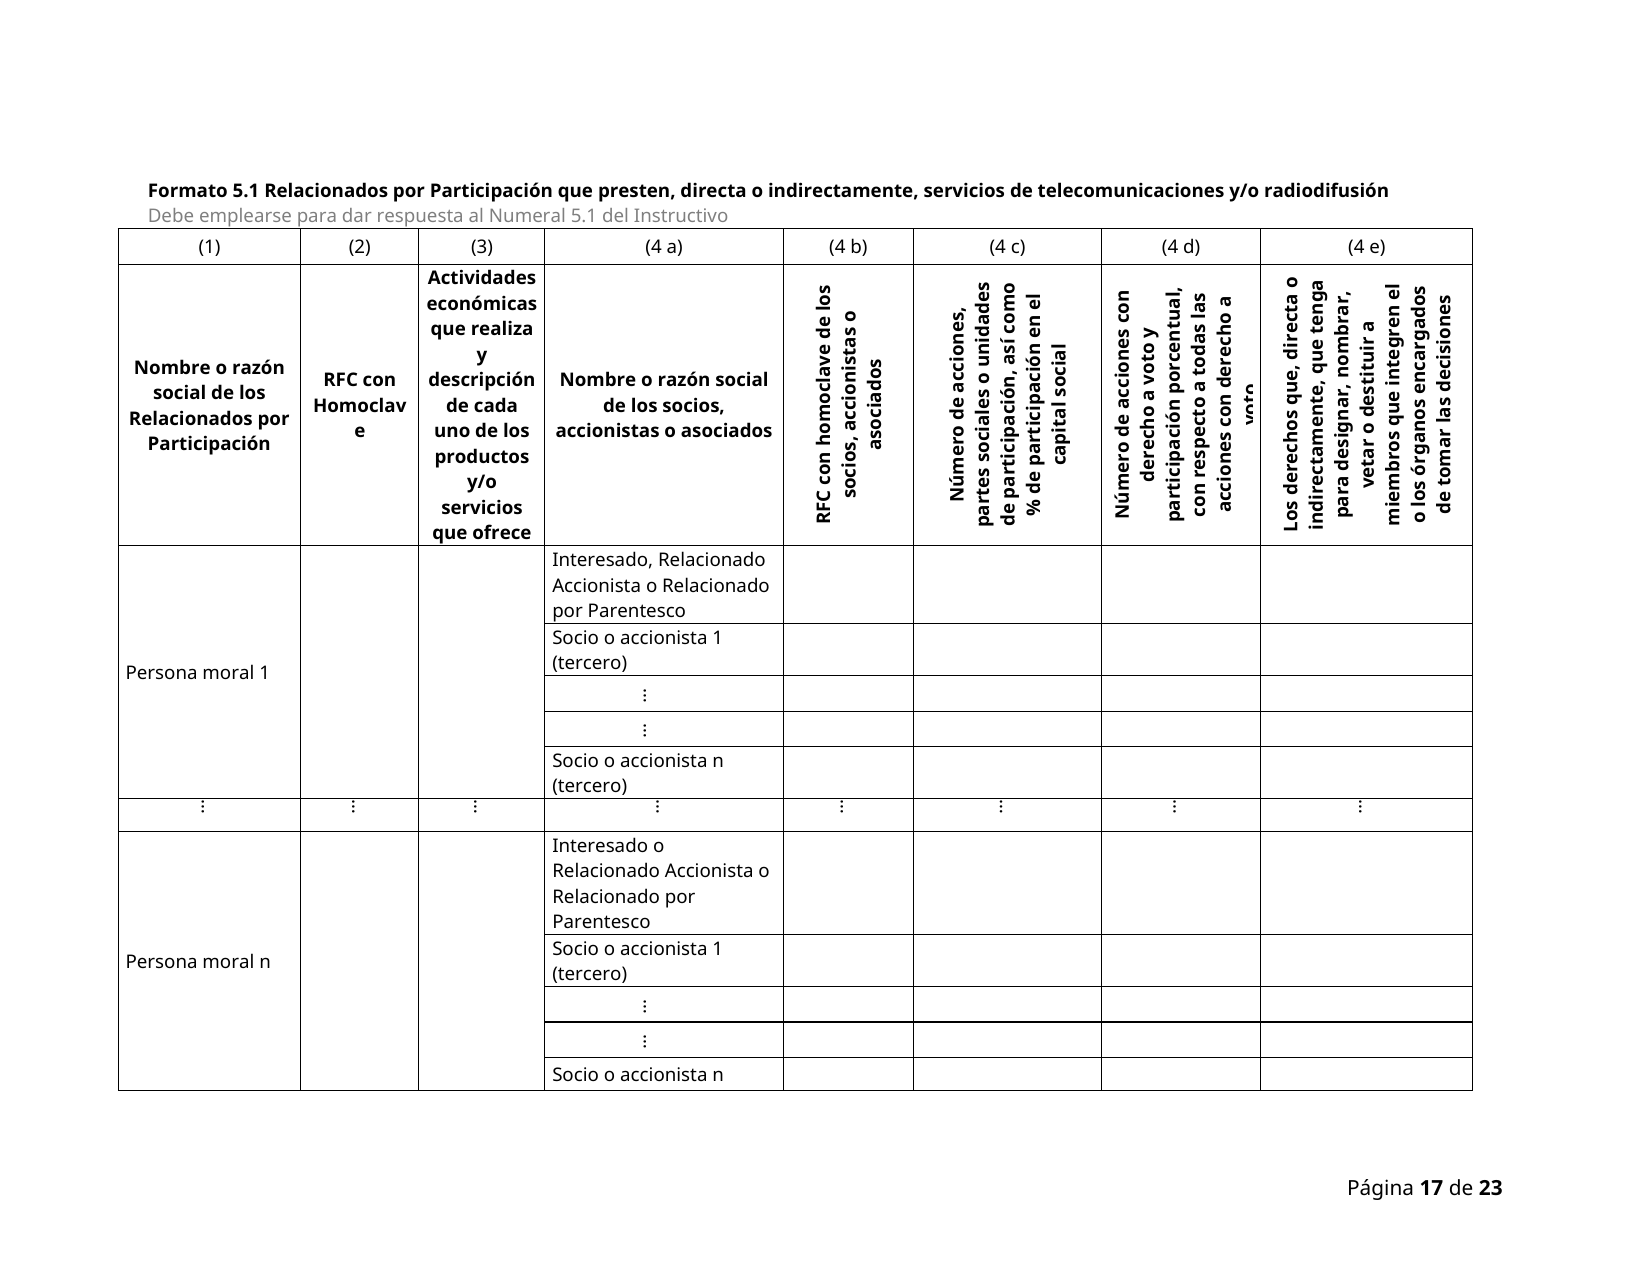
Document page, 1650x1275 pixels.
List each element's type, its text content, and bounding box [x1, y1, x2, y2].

table_header (4 c) [914, 229, 1101, 264]
table_cell [784, 676, 913, 711]
table_header (4 d) [1102, 229, 1260, 264]
table_cell [784, 712, 913, 746]
table_cell [1102, 1023, 1260, 1057]
table_cell [1261, 712, 1472, 746]
table_cell RFC con homoclave de los socios, accionistas o asociados [784, 265, 913, 545]
table_cell [1102, 987, 1260, 1021]
table_cell Socio o accionista n (tercero) [545, 747, 783, 798]
table_cell Actividades económicas que realiza y descripción de cada uno de los productos y/o servicios que ofrece [419, 265, 544, 545]
table_cell Número de acciones con derecho a voto y participación porcentual, con respecto a todas las acciones con derecho a voto [1102, 265, 1260, 545]
table_cell Interesado o Relacionado Accionista o Relacionado por Parentesco [545, 832, 783, 934]
table_cell RFC con Homoclave [301, 265, 418, 545]
table_cell [1102, 832, 1260, 934]
table_cell … [914, 799, 1101, 831]
text Formato 5.1 Relacionados por Participación que presten, directa o indirectamente, servicios de telecomunicaciones y/o radiodifusión [148, 177, 1502, 203]
table_cell [784, 935, 913, 986]
table_cell [419, 832, 544, 1090]
table_cell [914, 747, 1101, 798]
table_cell [1102, 546, 1260, 623]
table_cell … [1102, 799, 1260, 831]
table_cell … [545, 676, 783, 711]
table_cell [1261, 1058, 1472, 1090]
table_header (2) [301, 229, 418, 264]
table_cell [1261, 747, 1472, 798]
table_cell [1261, 624, 1472, 675]
table_cell [784, 987, 913, 1021]
table_cell [914, 624, 1101, 675]
table_cell [1261, 1023, 1472, 1057]
table_cell [1102, 1058, 1260, 1090]
table_header (3) [419, 229, 544, 264]
table_cell [1102, 935, 1260, 986]
table_cell [914, 676, 1101, 711]
table_cell [1261, 546, 1472, 623]
table_cell [1102, 624, 1260, 675]
table_cell Número de acciones, partes sociales o unidades de participación, así como % de participación en el capital social [914, 265, 1101, 545]
table_cell [914, 546, 1101, 623]
table_cell [1261, 935, 1472, 986]
table_cell [784, 546, 913, 623]
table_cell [545, 1058, 783, 1090]
table_cell [1261, 987, 1472, 1021]
table_cell [784, 1058, 913, 1090]
text Debe emplearse para dar respuesta al Numeral 5.1 del Instructivo [148, 203, 1502, 228]
table_cell Socio o accionista 1 (tercero) [545, 624, 783, 675]
table_cell Nombre o razón social de los Relacionados por Participación [119, 265, 300, 545]
table_header (4 a) [545, 229, 783, 264]
table_cell [914, 1023, 1101, 1057]
table_cell … [545, 1023, 783, 1057]
table_cell [784, 624, 913, 675]
table_cell [1102, 747, 1260, 798]
table_cell … [784, 799, 913, 831]
table_cell [784, 832, 913, 934]
table_cell … [119, 799, 300, 831]
table_cell … [301, 799, 418, 831]
table_cell Nombre o razón social de los socios, accionistas o asociados [545, 265, 783, 545]
table_cell [301, 546, 418, 798]
table_header (1) [119, 229, 300, 264]
table_cell [784, 1023, 913, 1057]
table_cell [914, 987, 1101, 1021]
table_cell … [545, 712, 783, 746]
table_cell Persona moral 1 [119, 546, 300, 798]
table_cell Persona moral n [119, 832, 300, 1090]
table_cell … [545, 987, 783, 1021]
table_cell [1261, 676, 1472, 711]
table_header (4 b) [784, 229, 913, 264]
table_cell Socio o accionista 1 (tercero) [545, 935, 783, 986]
table_cell [914, 832, 1101, 934]
table_cell [914, 935, 1101, 986]
table_cell [1102, 712, 1260, 746]
table_cell Los derechos que, directa o indirectamente, que tenga para designar, nombrar, vetar o destituir a miembros que integren el o los órganos encargados de tomar las decisiones [1261, 265, 1472, 545]
table_cell … [1261, 799, 1472, 831]
table_cell [301, 832, 418, 1090]
table_cell … [545, 799, 783, 831]
table_cell [914, 1058, 1101, 1090]
table_cell … [419, 799, 544, 831]
table_cell [1102, 676, 1260, 711]
table_cell [419, 546, 544, 798]
table_cell [914, 712, 1101, 746]
table_cell [784, 747, 913, 798]
table_header (4 e) [1261, 229, 1472, 264]
table_cell [1261, 832, 1472, 934]
table_cell Interesado, Relacionado Accionista o Relacionado por Parentesco [545, 546, 783, 623]
